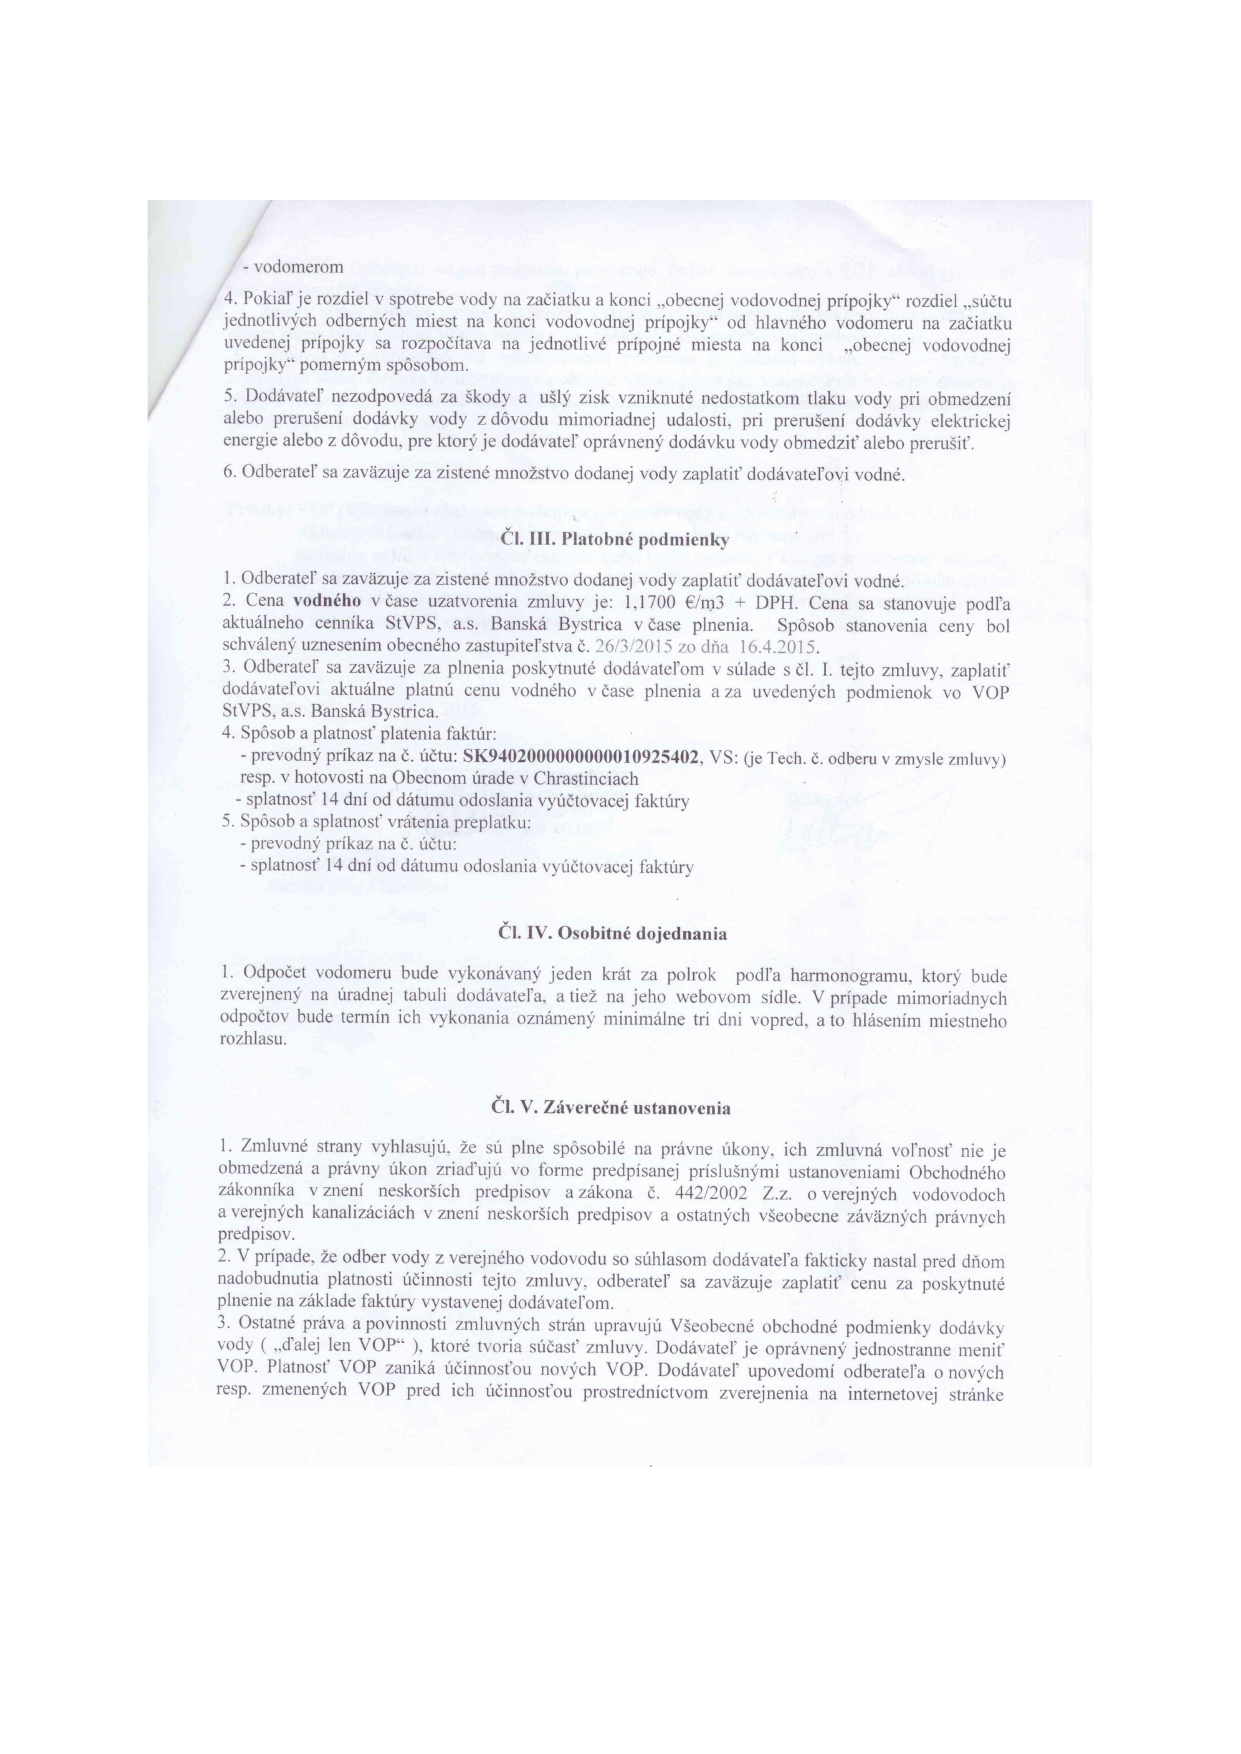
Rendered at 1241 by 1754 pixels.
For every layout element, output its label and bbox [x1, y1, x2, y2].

picture [147, 200, 1093, 1467]
